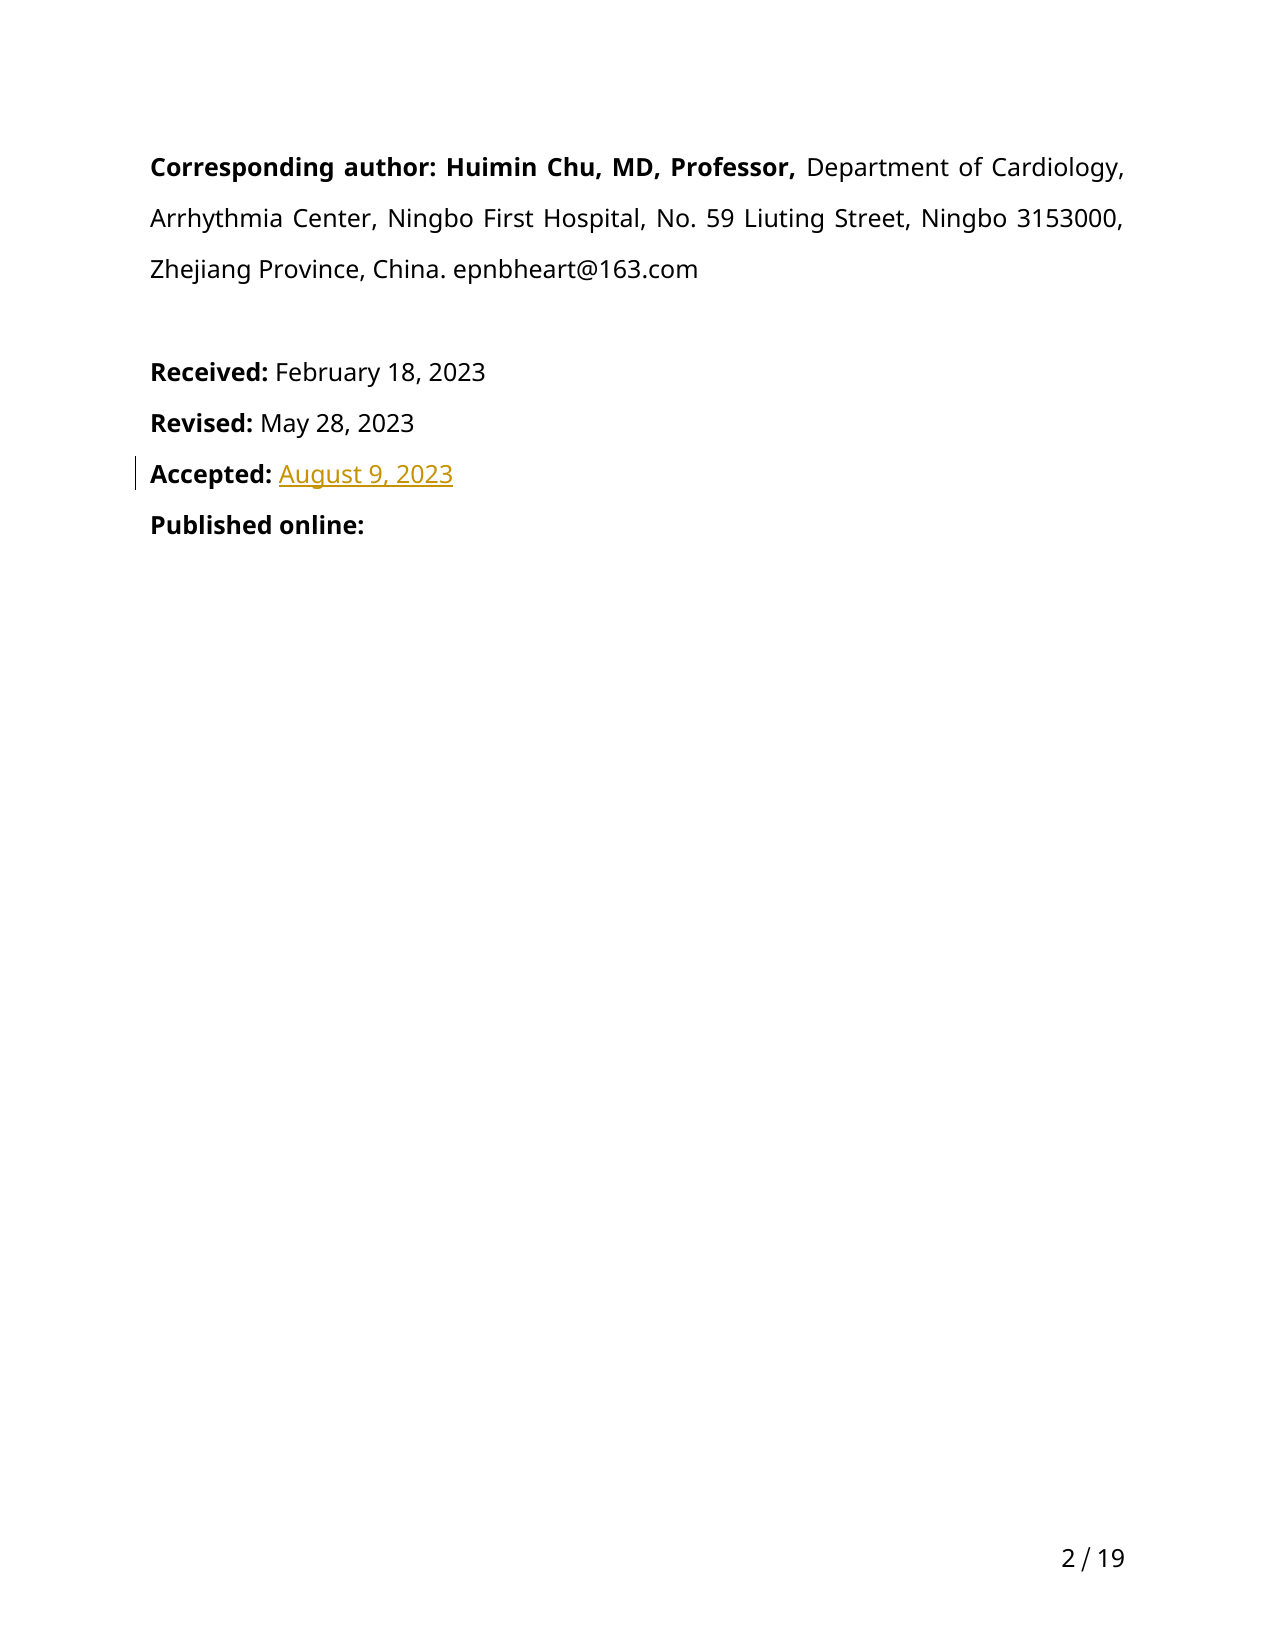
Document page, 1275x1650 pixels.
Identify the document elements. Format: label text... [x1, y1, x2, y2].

text Accepted: [150, 456, 1125, 490]
text Revised: May 28, 2023 [150, 405, 1125, 439]
text Published online: [150, 507, 1125, 541]
text Corresponding author: Huimin Chu, MD, Professor, Department of Cardiology, Arrhythmia Center, Ningbo First Hospital, No. 59 Liuting Street, Ningbo 3153000, Zhejiang Province, China. epnbheart@163.com [150, 150, 1125, 286]
text Received: February 18, 2023 [150, 354, 1125, 388]
